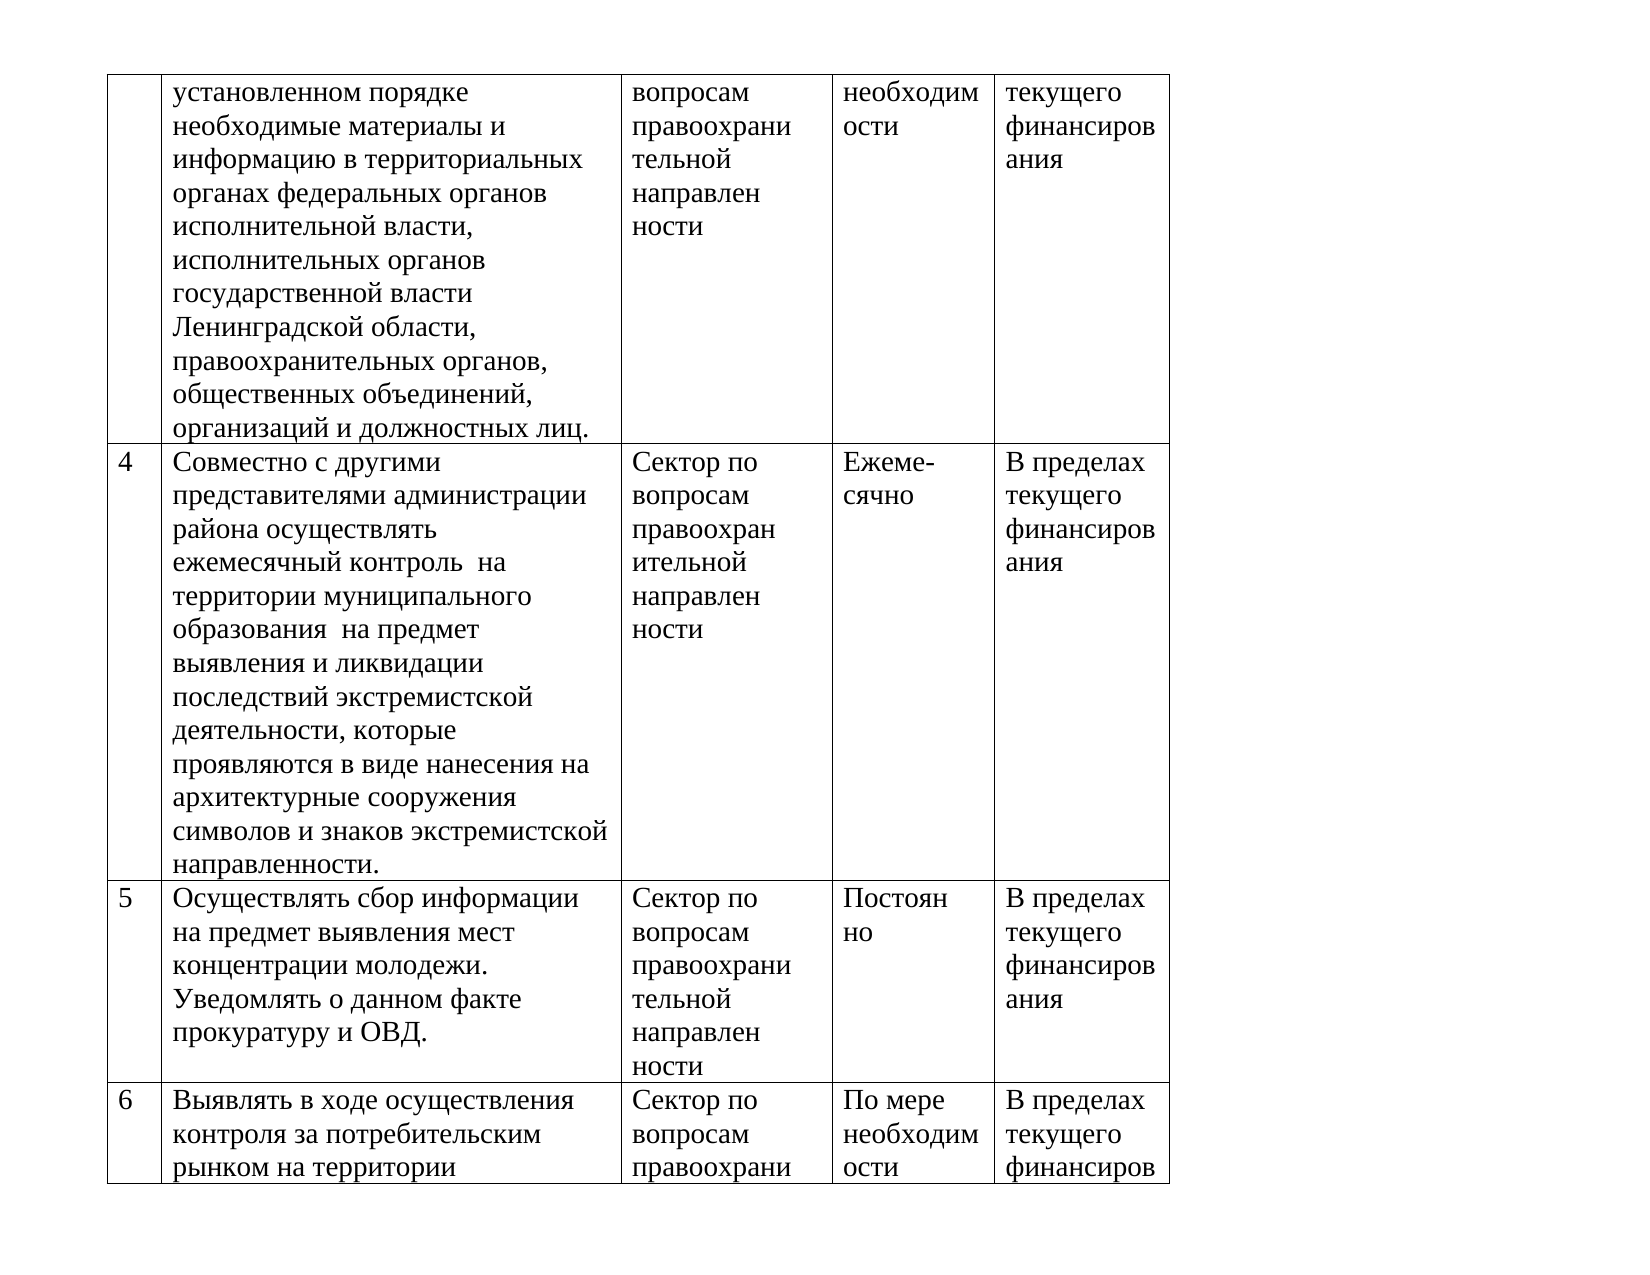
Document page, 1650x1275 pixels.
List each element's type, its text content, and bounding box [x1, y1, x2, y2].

table_cell Ежеме- сячно [833, 444, 994, 880]
table_cell 4 [108, 444, 161, 880]
table_cell 6 [108, 1083, 161, 1183]
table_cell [995, 75, 1169, 443]
table_cell Совместно с другими представителями администрации района осуществлять ежемесячный контроль на территории муниципального образования на предмет выявления и ликвидации последствий экстремистской деятельности, которые проявляются в виде нанесения на архитектурные сооружения символов и знаков экстремистской направленности. [162, 444, 621, 880]
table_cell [833, 1083, 994, 1183]
table_cell Сектор по вопросам правоохран ительной направлен ности [622, 444, 832, 880]
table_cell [162, 75, 621, 443]
table_cell Сектор по вопросам правоохрани тельной направлен ности [622, 881, 832, 1082]
table_cell Постоян но [833, 881, 994, 1082]
table_cell 3 [108, 75, 161, 443]
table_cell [622, 75, 832, 443]
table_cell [833, 75, 994, 443]
table_cell В пределах текущего финансирования [995, 881, 1169, 1082]
table_cell 5 [108, 881, 161, 1082]
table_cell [622, 1083, 832, 1183]
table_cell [162, 1083, 621, 1183]
table_cell Осуществлять сбор информации на предмет выявления мест концентрации молодежи. Уведомлять о данном факте прокуратуру и ОВД. [162, 881, 621, 1082]
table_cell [995, 1083, 1169, 1183]
table_cell В пределах текущего финансирования [995, 444, 1169, 880]
